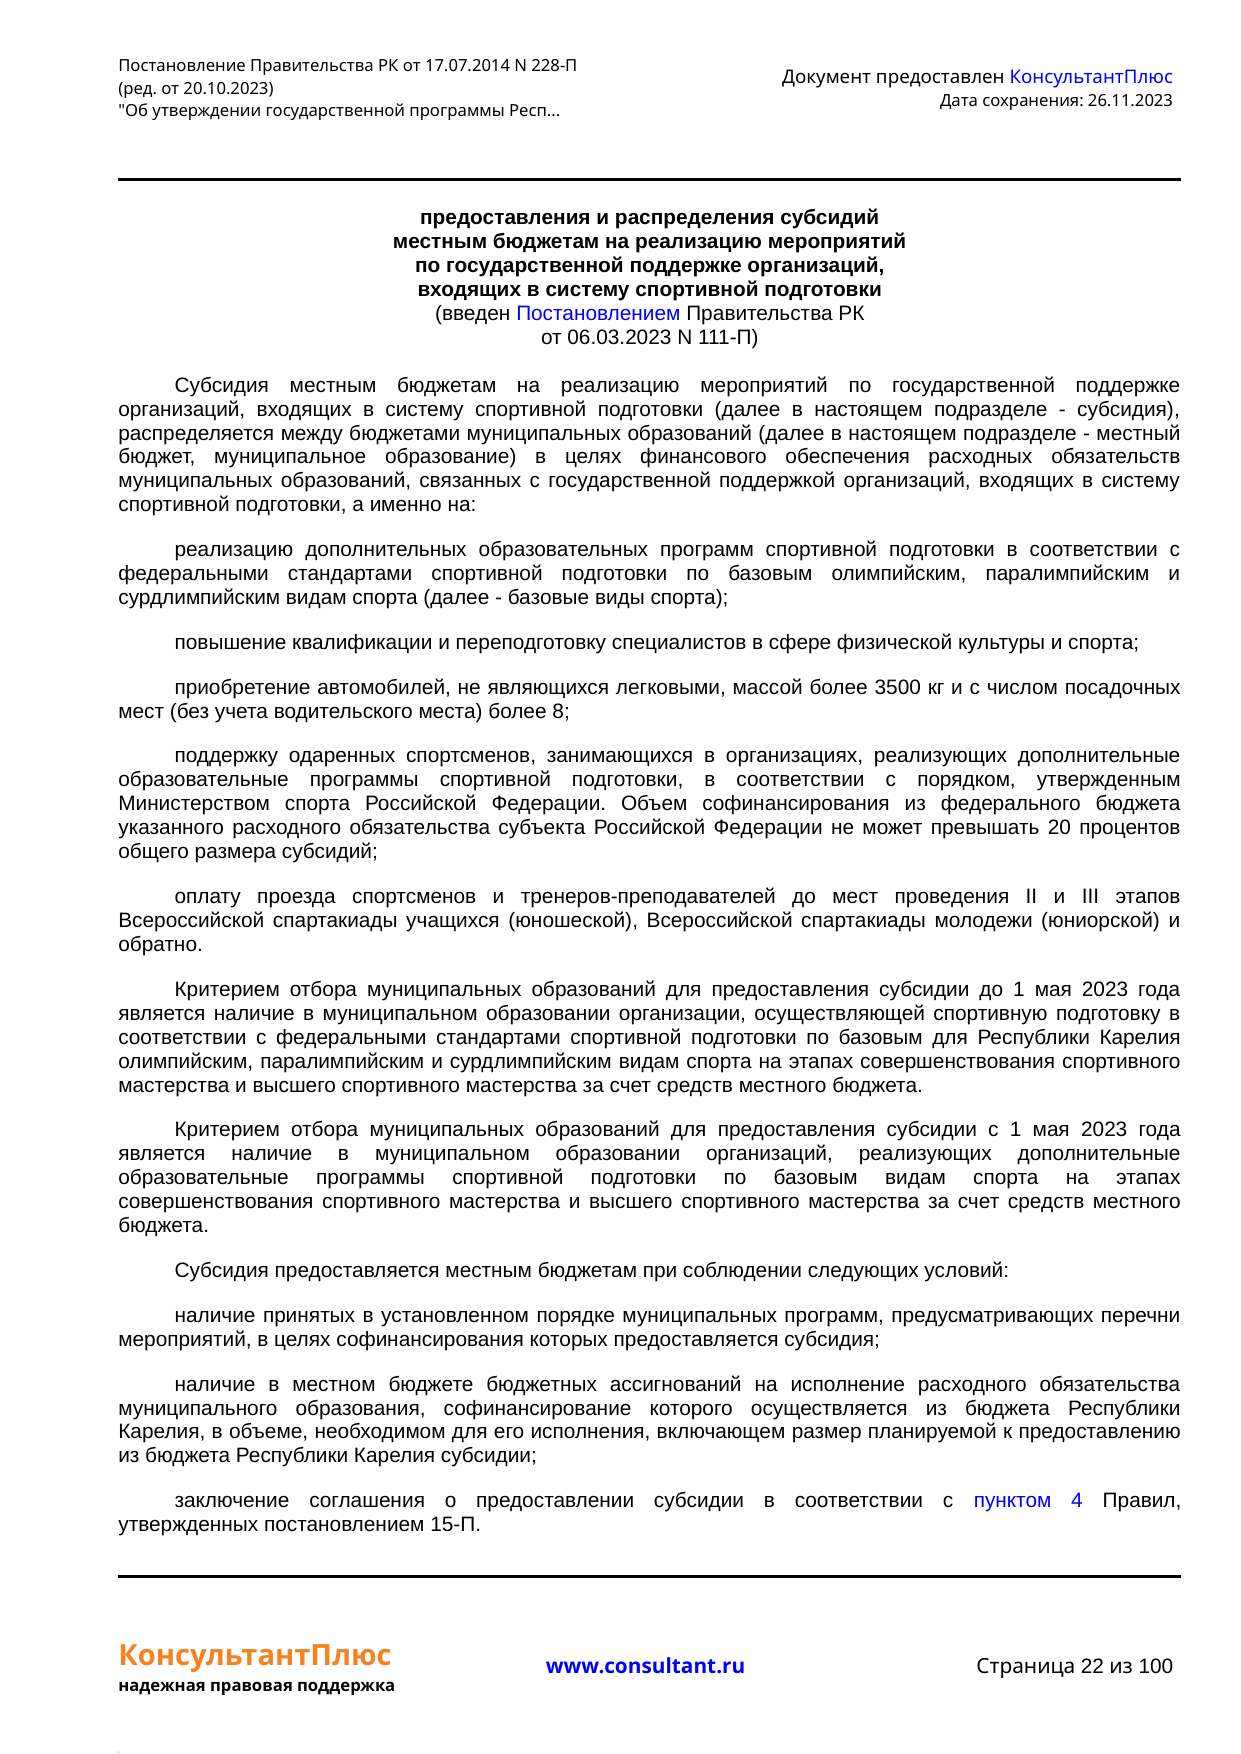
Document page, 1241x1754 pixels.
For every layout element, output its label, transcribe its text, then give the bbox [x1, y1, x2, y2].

text наличие в местном бюджете бюджетных ассигнований на исполнение расходного обязательства муниципального образования, софинансирование которого осуществляется из бюджета Республики Карелия, в объеме, необходимом для его исполнения, включающем размер планируемой к предоставлению из бюджета Республики Карелия субсидии; [118, 1371, 1181, 1467]
title по государственной поддержке организаций, [118, 253, 1181, 277]
title входящих в систему спортивной подготовки [118, 277, 1181, 301]
text оплату проезда спортсменов и тренеров-преподавателей до мест проведения II и III этапов Всероссийской спартакиады учащихся (юношеской), Всероссийской спартакиады молодежи (юниорской) и обратно. [118, 884, 1181, 956]
text (введен Постановлением Правительства РК [118, 301, 1181, 324]
text от 06.03.2023 N 111-П) [118, 324, 1181, 348]
text Критерием отбора муниципальных образований для предоставления субсидии с 1 мая 2023 года является наличие в муниципальном образовании организаций, реализующих дополнительные образовательные программы спортивной подготовки по базовым видам спорта на этапах совершенствования спортивного мастерства и высшего спортивного мастерства за счет средств местного бюджета. [118, 1117, 1181, 1237]
text Критерием отбора муниципальных образований для предоставления субсидии до 1 мая 2023 года является наличие в муниципальном образовании организации, осуществляющей спортивную подготовку в соответствии с федеральными стандартами спортивной подготовки по базовым для Республики Карелия олимпийским, паралимпийским и сурдлимпийским видам спорта на этапах совершенствования спортивного мастерства и высшего спортивного мастерства за счет средств местного бюджета. [118, 977, 1181, 1096]
text повышение квалификации и переподготовку специалистов в сфере физической культуры и спорта; [118, 630, 1181, 654]
title предоставления и распределения субсидий [118, 205, 1181, 229]
text Субсидия местным бюджетам на реализацию мероприятий по государственной поддержке организаций, входящих в систему спортивной подготовки (далее в настоящем подразделе - субсидия), распределяется между бюджетами муниципальных образований (далее в настоящем подразделе - местный бюджет, муниципальное образование) в целях финансового обеспечения расходных обязательств муниципальных образований, связанных с государственной поддержкой организаций, входящих в систему спортивной подготовки, а именно на: [118, 372, 1181, 516]
text реализацию дополнительных образовательных программ спортивной подготовки в соответствии с федеральными стандартами спортивной подготовки по базовым олимпийским, паралимпийским и сурдлимпийским видам спорта (далее - базовые виды спорта); [118, 537, 1181, 609]
text приобретение автомобилей, не являющихся легковыми, массой более 3500 кг и с числом посадочных мест (без учета водительского места) более 8; [118, 674, 1181, 722]
text наличие принятых в установленном порядке муниципальных программ, предусматривающих перечни мероприятий, в целях софинансирования которых предоставляется субсидия; [118, 1303, 1181, 1351]
title местным бюджетам на реализацию мероприятий [118, 229, 1181, 253]
text поддержку одаренных спортсменов, занимающихся в организациях, реализующих дополнительные образовательные программы спортивной подготовки, в соответствии с порядком, утвержденным Министерством спорта Российской Федерации. Объем софинансирования из федерального бюджета указанного расходного обязательства субъекта Российской Федерации не может превышать 20 процентов общего размера субсидий; [118, 743, 1181, 863]
text Субсидия предоставляется местным бюджетам при соблюдении следующих условий: [118, 1258, 1181, 1282]
text заключение соглашения о предоставлении субсидии в соответствии с пунктом 4 Правил, утвержденных постановлением 15-П. [118, 1488, 1181, 1536]
